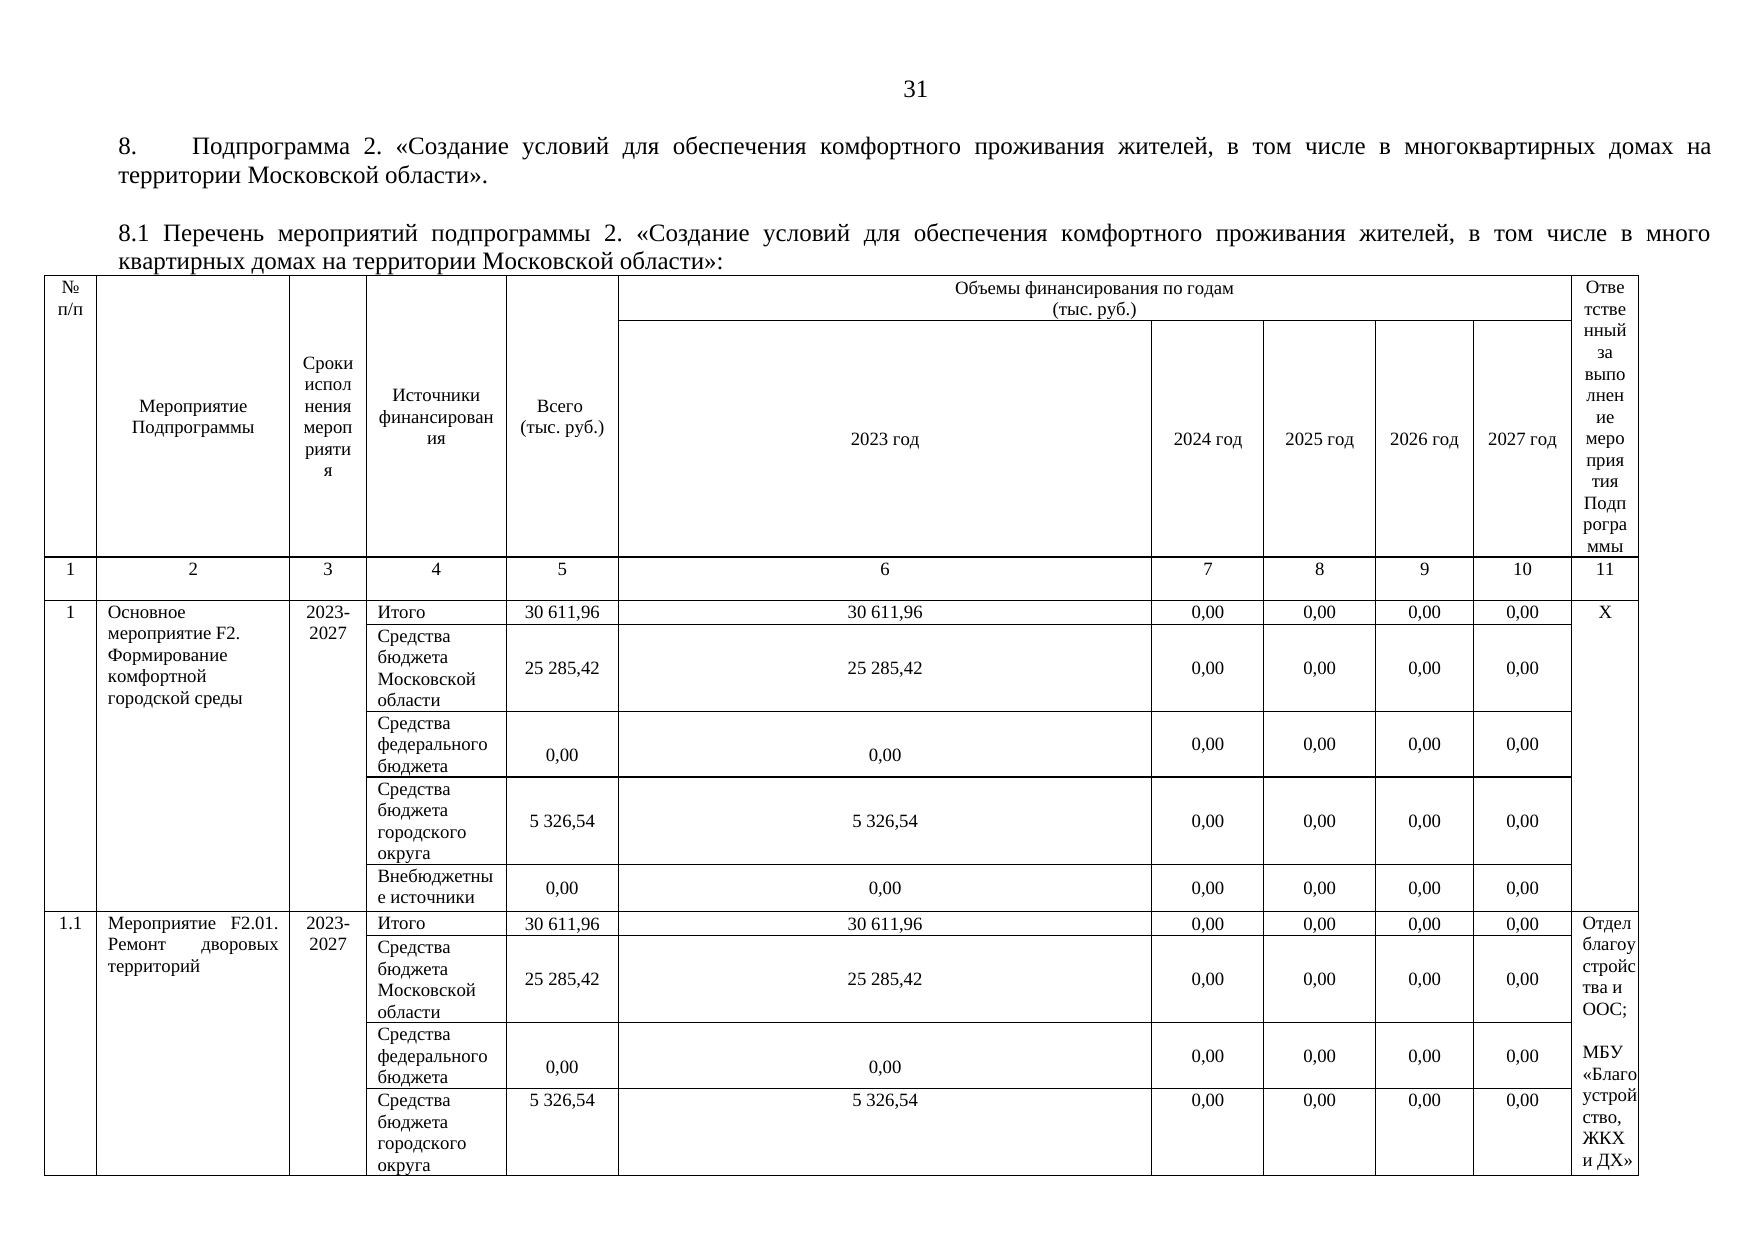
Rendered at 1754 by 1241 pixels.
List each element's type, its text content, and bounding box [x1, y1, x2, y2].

table_cell 2024 год [1152, 321, 1263, 556]
table_cell 2023 год [619, 321, 1151, 556]
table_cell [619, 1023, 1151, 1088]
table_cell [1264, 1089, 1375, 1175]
table_cell 0,00 [1474, 601, 1571, 623]
table_cell 0,00 [1264, 865, 1375, 911]
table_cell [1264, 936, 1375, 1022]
table_cell 5 [507, 558, 618, 599]
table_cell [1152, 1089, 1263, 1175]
table_cell Средства бюджета Московской области [367, 625, 506, 711]
table_cell 3 [290, 558, 366, 599]
table_cell 30 611,96 [507, 601, 618, 623]
table_cell 4 [367, 558, 506, 599]
table_cell Итого [367, 601, 506, 623]
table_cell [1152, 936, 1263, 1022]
table_cell 0,00 [1152, 625, 1263, 711]
table_cell 1.1 [45, 912, 96, 1175]
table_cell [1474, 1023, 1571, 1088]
table_cell 2 [97, 558, 289, 599]
table_cell 25 285,42 [619, 625, 1151, 711]
table_cell 0,00 [1376, 912, 1473, 935]
table_header Объемы финансирования по годам (тыс. руб.) [619, 276, 1571, 320]
table_cell 0,00 [619, 712, 1151, 776]
table_cell 2027 год [1474, 321, 1571, 556]
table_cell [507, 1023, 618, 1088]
table_cell 0,00 [1376, 778, 1473, 864]
table_cell 25 285,42 [507, 625, 618, 711]
table_cell 0,00 [507, 865, 618, 911]
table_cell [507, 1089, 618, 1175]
table_cell 2023-2027 [290, 601, 366, 911]
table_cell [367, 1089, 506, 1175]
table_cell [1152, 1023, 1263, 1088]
table_cell 5 326,54 [619, 778, 1151, 864]
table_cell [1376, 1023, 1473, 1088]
table_cell 0,00 [1264, 712, 1375, 776]
table_cell Х [1572, 601, 1638, 911]
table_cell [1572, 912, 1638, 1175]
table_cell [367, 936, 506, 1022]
table_cell Средства бюджета городского округа [367, 778, 506, 864]
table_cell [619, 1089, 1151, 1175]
table_cell 0,00 [507, 712, 618, 776]
table_cell 0,00 [1474, 625, 1571, 711]
table_cell 10 [1474, 558, 1571, 599]
table_cell 0,00 [1152, 778, 1263, 864]
table_cell 0,00 [1474, 865, 1571, 911]
table_cell Внебюджетные источники [367, 865, 506, 911]
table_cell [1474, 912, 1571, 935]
table_cell 30 611,96 [507, 912, 618, 935]
table_cell 0,00 [1474, 778, 1571, 864]
table_header № п/п [45, 276, 96, 556]
table_header Сроки исполнения мероприятия [290, 276, 366, 556]
table_cell 1 [45, 558, 96, 599]
table_cell Средства федерального бюджета [367, 712, 506, 776]
table_header Ответственный за выполнение мероприятия Подпрограммы [1572, 276, 1638, 556]
table_cell 0,00 [1264, 778, 1375, 864]
table_cell 0,00 [1152, 865, 1263, 911]
table_header Всего (тыс. руб.) [507, 276, 618, 556]
table_cell 11 [1572, 558, 1638, 599]
table_cell 30 611,96 [619, 912, 1151, 935]
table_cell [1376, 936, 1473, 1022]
table_cell 8 [1264, 558, 1375, 599]
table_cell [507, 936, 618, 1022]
table_cell 2023-2027 [290, 912, 366, 1175]
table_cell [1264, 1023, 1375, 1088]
table_cell 0,00 [1264, 601, 1375, 623]
table_cell 0,00 [1376, 865, 1473, 911]
table_cell 0,00 [619, 865, 1151, 911]
table_cell 2025 год [1264, 321, 1375, 556]
table_cell 0,00 [1264, 625, 1375, 711]
table_cell 0,00 [1152, 601, 1263, 623]
table_cell 0,00 [1474, 712, 1571, 776]
table_header Мероприятие Подпрограммы [97, 276, 289, 556]
table_cell 6 [619, 558, 1151, 599]
table_cell 9 [1376, 558, 1473, 599]
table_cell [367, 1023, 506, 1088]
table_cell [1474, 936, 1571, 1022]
table_header Источники финансирования [367, 276, 506, 556]
table_cell 5 326,54 [507, 778, 618, 864]
text 8.1 Перечень мероприятий подпрограммы 2. «Создание условий для обеспечения комфортного проживания жителей, в том числе в много квартирных домах на территории Московской области»: [118, 218, 1713, 275]
table_cell Основное мероприятие F2. Формирование комфортной городской среды [97, 601, 289, 911]
table_cell 7 [1152, 558, 1263, 599]
table_cell 2026 год [1376, 321, 1473, 556]
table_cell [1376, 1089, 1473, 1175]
table_cell 0,00 [1376, 601, 1473, 623]
table_cell Итого [367, 912, 506, 935]
table_cell 0,00 [1152, 712, 1263, 776]
table_cell 0,00 [1264, 912, 1375, 935]
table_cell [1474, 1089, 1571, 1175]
list Подпрограмма 2. «Создание условий для обеспечения комфортного проживания жителей, в том числе в многоквартирных домах на территории Московской области». [118, 131, 1713, 189]
table_cell 30 611,96 [619, 601, 1151, 623]
table_cell 1 [45, 601, 96, 911]
table_cell 0,00 [1152, 912, 1263, 935]
table_cell 0,00 [1376, 712, 1473, 776]
table_cell 0,00 [1376, 625, 1473, 711]
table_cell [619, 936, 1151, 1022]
table_cell Мероприятие F2.01. Ремонт дворовых территорий [97, 912, 289, 1175]
